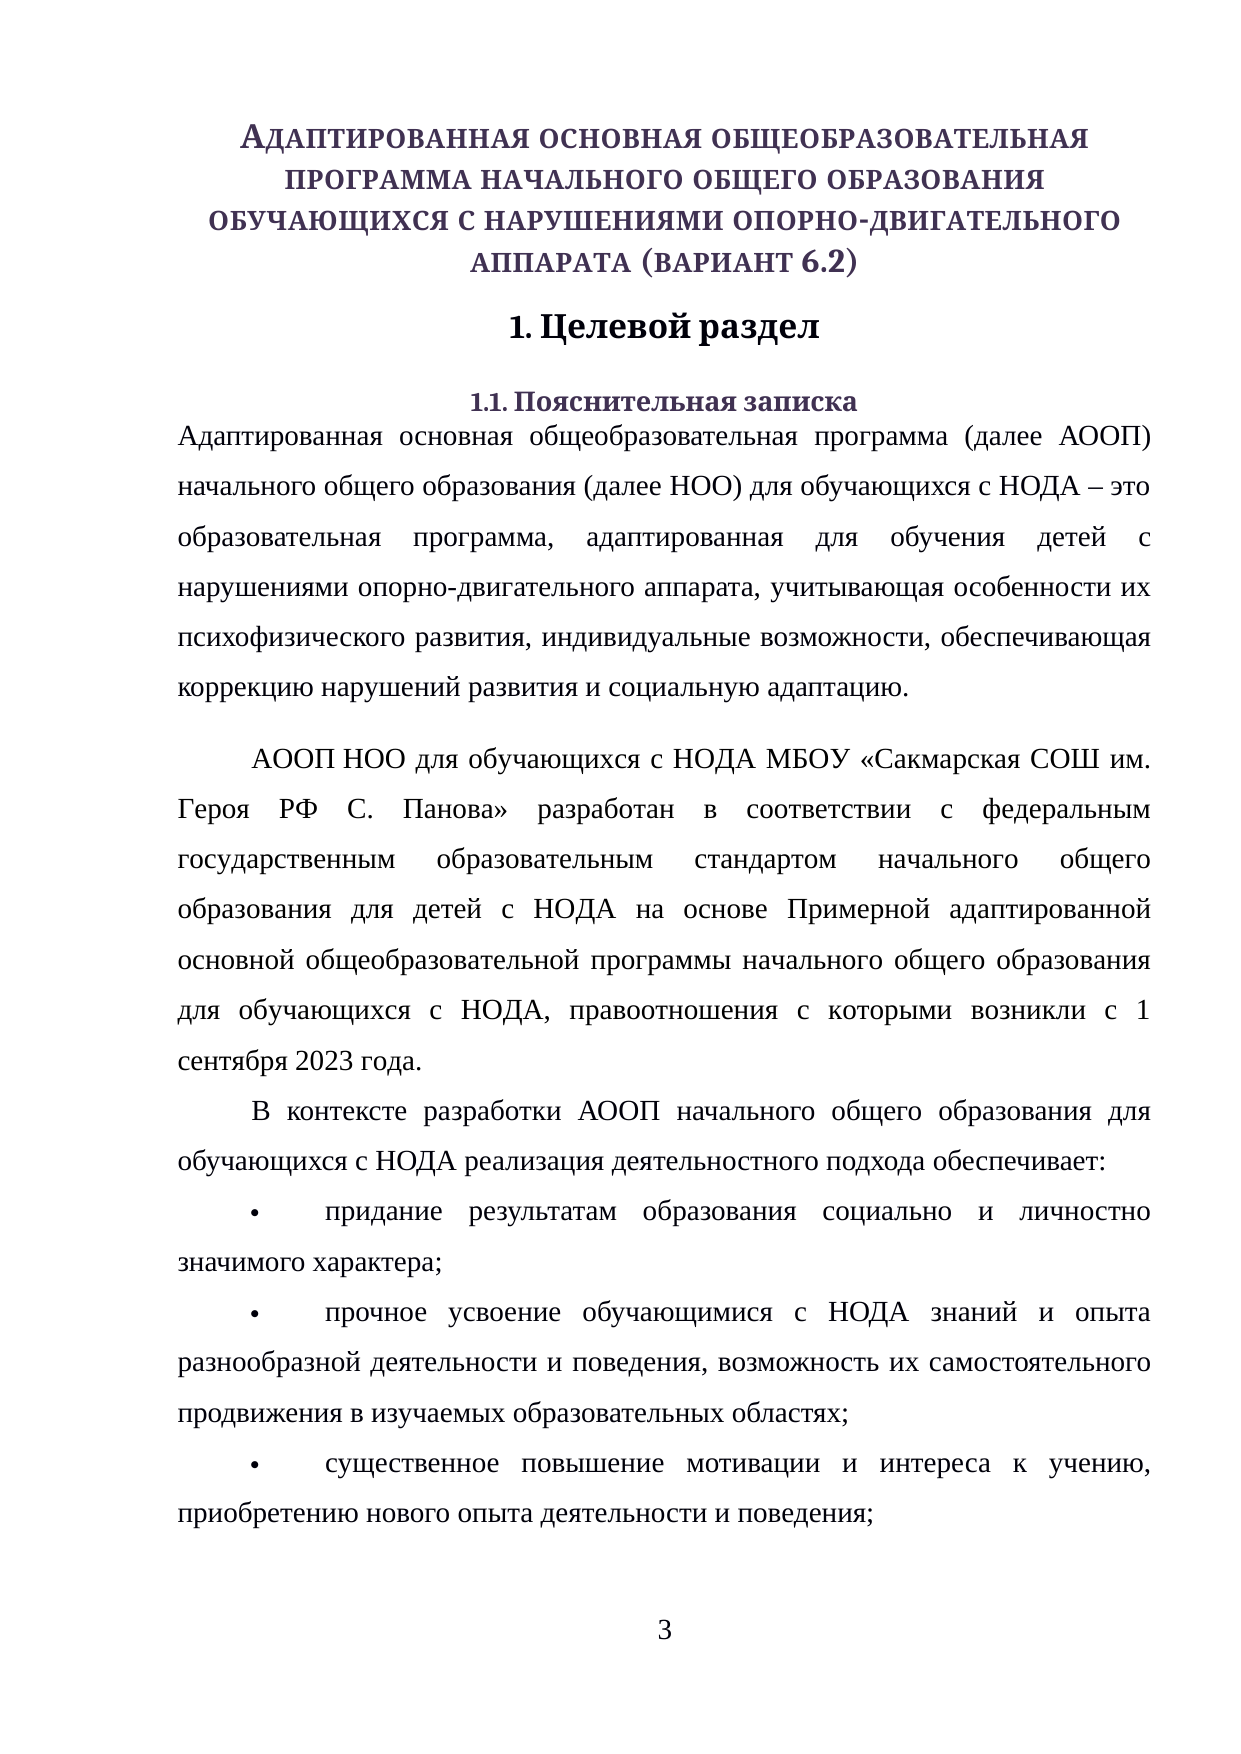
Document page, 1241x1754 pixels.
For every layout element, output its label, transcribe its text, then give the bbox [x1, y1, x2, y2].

list существенное повышение мотивации и интереса к учению, приобретению нового опыта деятельности и поведения; [177, 1445, 1152, 1529]
subtitle 1.1. Пояснительная записка [177, 387, 1152, 418]
subtitle Адаптированная основная общеобразовательная программа начального общего образования обучающихся с нарушениями опорно-двигательного аппарата (вариант 6.2) [177, 118, 1152, 281]
text Адаптированная основная общеобразовательная программа (далее АООП) начального общего образования (далее НОО) для обучающихся с НОДА – это образовательная программа, адаптированная для обучения детей с нарушениями опорно-двигательного аппарата, учитывающая особенности их психофизического развития, индивидуальные возможности, обеспечивающая коррекцию нарушений развития и социальную адаптацию. [177, 418, 1152, 703]
subtitle 1. Целевой раздел [177, 308, 1152, 347]
text В контексте разработки АООП начального общего образования для обучающихся с НОДА реализация деятельностного подхода обеспечивает: [177, 1093, 1152, 1177]
text АООП НОО для обучающихся с НОДА МБОУ «Сакмарская СОШ им. Героя РФ С. Панова» разработан в соответствии с федеральным государственным образовательным стандартом начального общего образования для детей с НОДА на основе Примерной адаптированной основной общеобразовательной программы начального общего образования для обучающихся с НОДА, правоотношения с которыми возникли с 1 сентября 2023 года. [177, 741, 1152, 1076]
list придание результатам образования социально и личностно значимого характера; [177, 1193, 1152, 1277]
list прочное усвоение обучающимися с НОДА знаний и опыта разнообразной деятельности и поведения, возможность их самостоятельного продвижения в изучаемых образовательных областях; [177, 1294, 1152, 1428]
